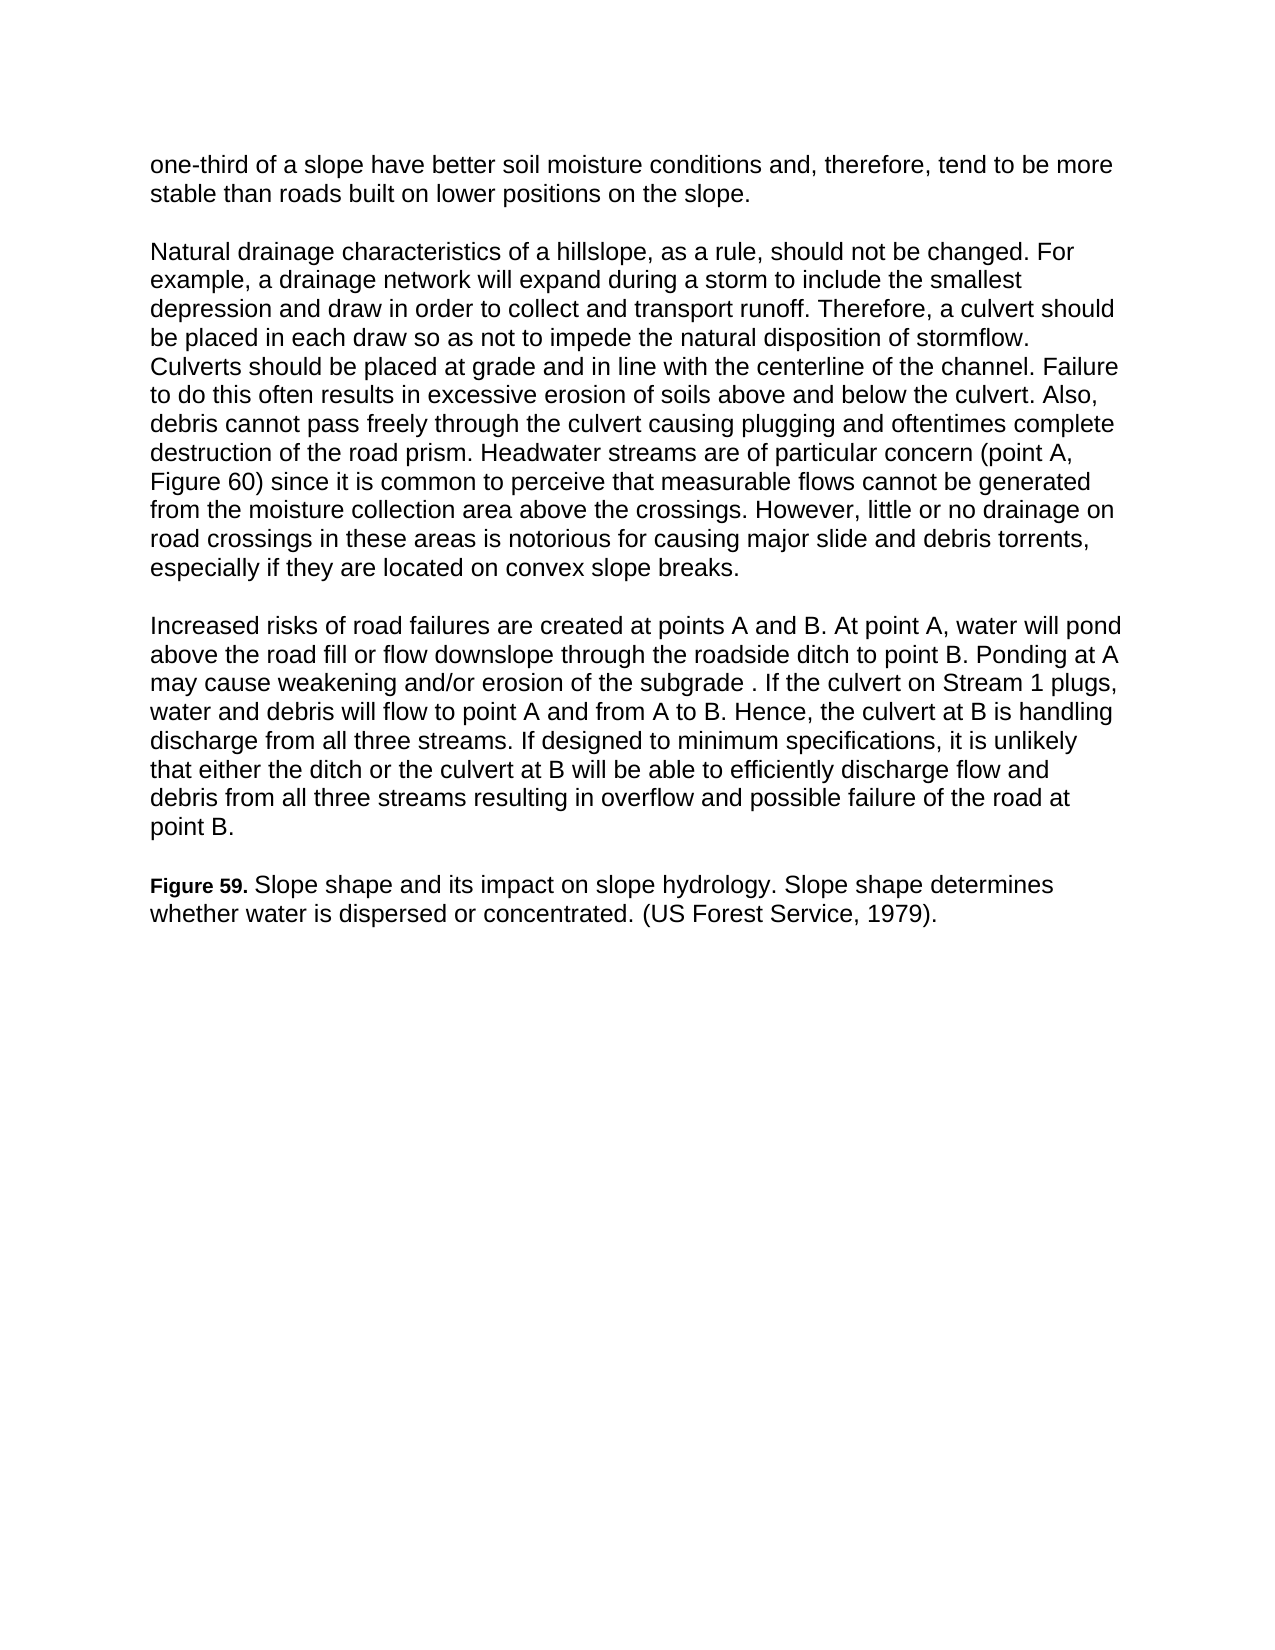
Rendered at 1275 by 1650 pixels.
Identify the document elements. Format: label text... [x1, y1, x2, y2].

text Increased risks of road failures are created at points A and B. At point A, water will pond above the road fill or flow downslope through the roadside ditch to point B. Ponding at A may cause weakening and/or erosion of the subgrade . If the culvert on Stream 1 plugs, water and debris will flow to point A and from A to B. Hence, the culvert at B is handling discharge from all three streams. If designed to minimum specifications, it is unlikely that either the ditch or the culvert at B will be able to efficiently discharge flow and debris from all three streams resulting in overflow and possible failure of the road at point B. [150, 611, 1125, 841]
text Figure 59. Slope shape and its impact on slope hydrology. Slope shape determines whether water is dispersed or concentrated. (US Forest Service, 1979). [150, 870, 1125, 927]
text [150, 150, 1125, 207]
text Natural drainage characteristics of a hillslope, as a rule, should not be changed. For example, a drainage network will expand during a storm to include the smallest depression and draw in order to collect and transport runoff. Therefore, a culvert should be placed in each draw so as not to impede the natural disposition of stormflow. Culverts should be placed at grade and in line with the centerline of the channel. Failure to do this often results in excessive erosion of soils above and below the culvert. Also, debris cannot pass freely through the culvert causing plugging and oftentimes complete destruction of the road prism. Headwater streams are of particular concern (point A, Figure 60) since it is common to perceive that measurable flows cannot be generated from the moisture collection area above the crossings. However, little or no drainage on road crossings in these areas is notorious for causing major slide and debris torrents, especially if they are located on convex slope breaks. [150, 237, 1125, 582]
